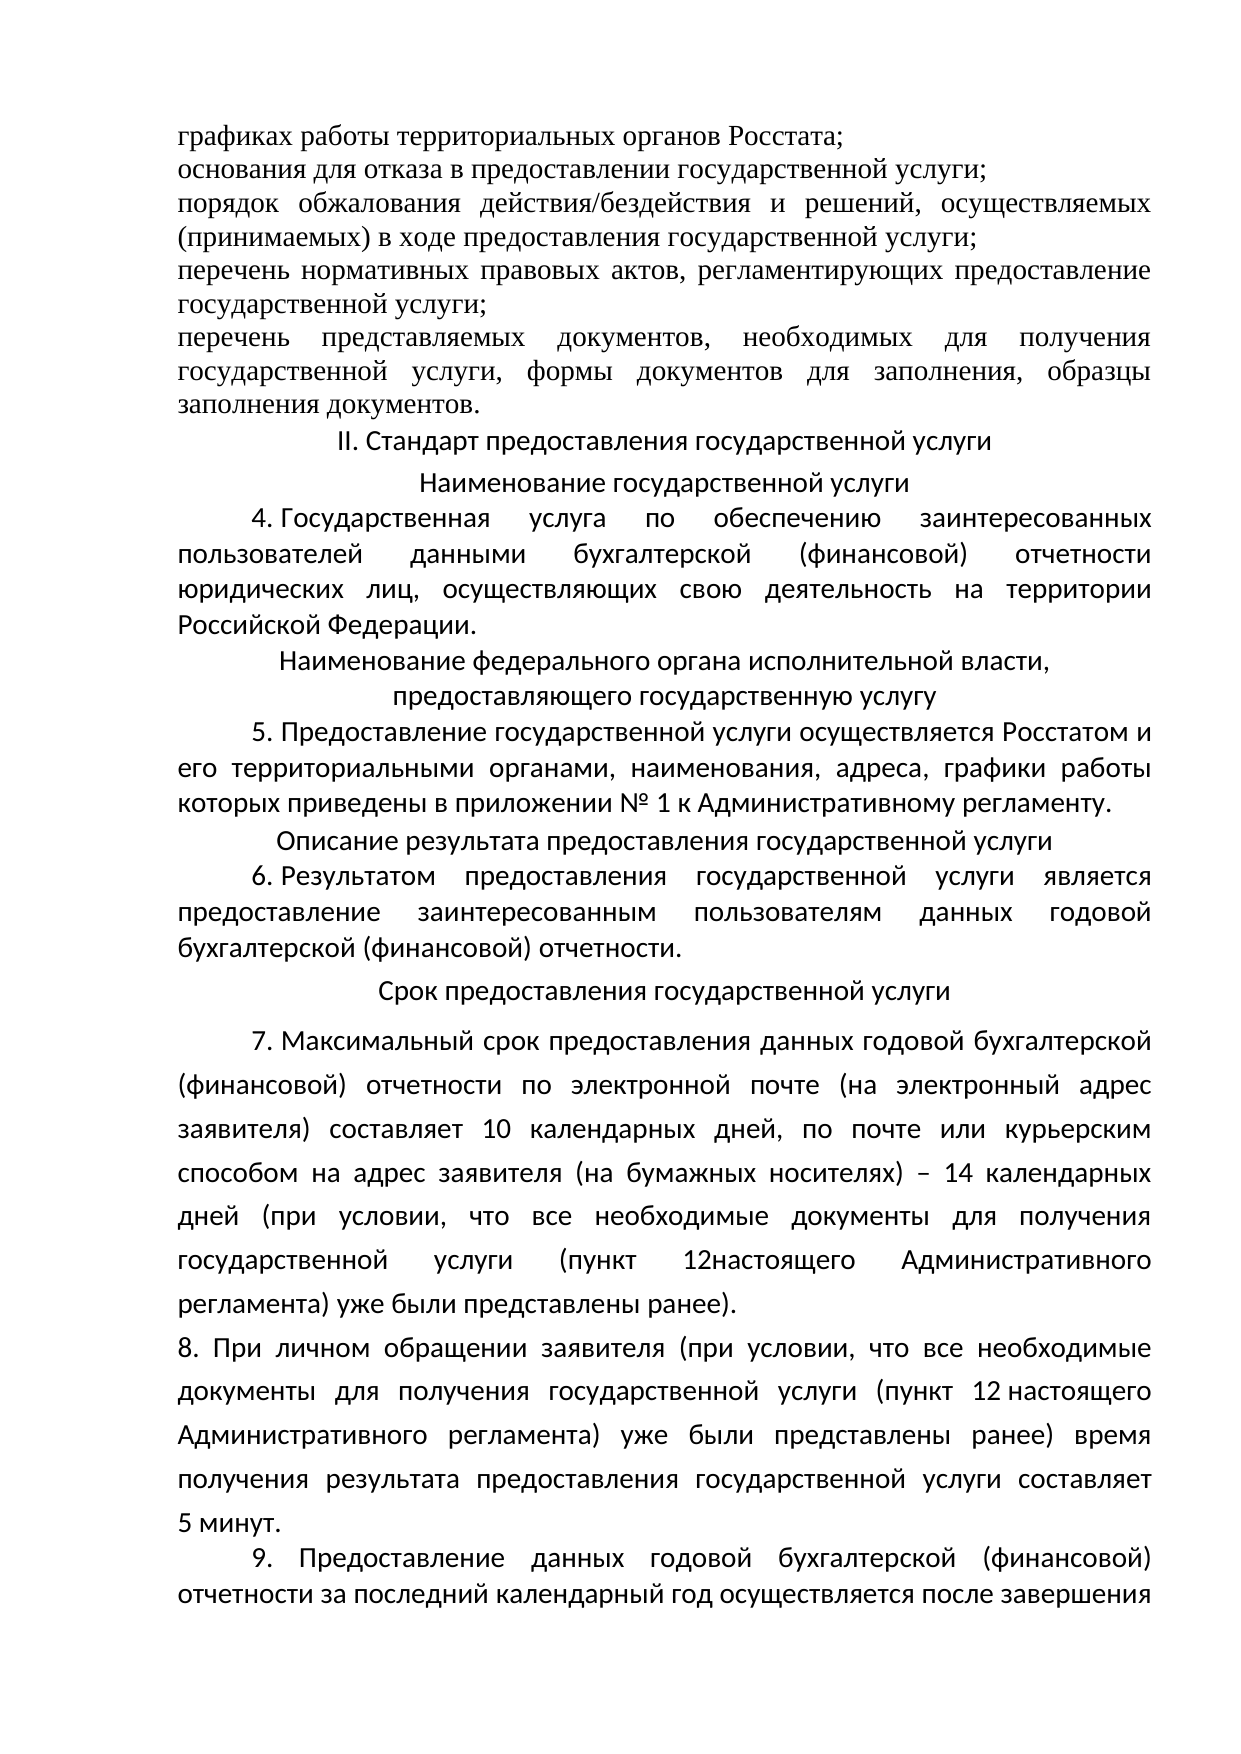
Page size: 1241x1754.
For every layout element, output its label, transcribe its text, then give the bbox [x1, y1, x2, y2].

table_cell Описание результата предоставления государственной услуги [166, 820, 1163, 857]
table_cell перечень нормативных правовых актов, регламентирующих предоставление государственной услуги; [166, 252, 1163, 319]
table_cell 5. Предоставление государственной услуги осуществляется Росстатом и его территориальными органами, наименования, адреса, графики работы которых приведены в приложении № 1 к Административному регламенту. [166, 713, 1163, 820]
table_cell порядок обжалования действия/бездействия и решений, осуществляемых (принимаемых) в ходе предоставления государственной услуги; [166, 185, 1163, 252]
table_cell перечень представляемых документов, необходимых для получения государственной услуги, формы документов для заполнения, образцы заполнения документов. [166, 319, 1163, 420]
table_cell Наименование государственной услуги [166, 458, 1163, 499]
table_cell Cрок предоставления государственной услуги [166, 964, 1163, 1014]
table_cell 6. Результатом предоставления государственной услуги является предоставление заинтересованным пользователям данных годовой бухгалтерской (финансовой) отчетности. [166, 858, 1163, 964]
table_cell предоставляющего государственную услугу [166, 678, 1163, 713]
table_cell Наименование федерального органа исполнительной власти, [166, 642, 1163, 677]
table_cell II. Стандарт предоставления государственной услуги [166, 420, 1163, 457]
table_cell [166, 1539, 1163, 1611]
table_cell основания для отказа в предоставлении государственной услуги; [166, 152, 1163, 185]
table_cell 7. Максимальный срок предоставления данных годовой бухгалтерской (финансовой) отчетности по электронной почте (на электронный адрес заявителя) составляет 10 календарных дней, по почте или курьерским способом на адрес заявителя (на бумажных носителях) – 14 календарных дней (при условии, что все необходимые документы для получения государственной услуги (пункт 12настоящего Административного регламента) уже были представлены ранее). [166, 1014, 1163, 1321]
table_cell 8. При личном обращении заявителя (при условии, что все необходимые документы для получения государственной услуги (пункт 12 настоящего Административного регламента) уже были представлены ранее) время получения результата предоставления государственной услуги составляет 5 минут. [166, 1321, 1163, 1539]
table_cell 4. Государственная услуга по обеспечению заинтересованных пользователей данными бухгалтерской (финансовой) отчетности юридических лиц, осуществляющих свою деятельность на территории Российской Федерации. [166, 499, 1163, 642]
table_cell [166, 118, 1163, 152]
